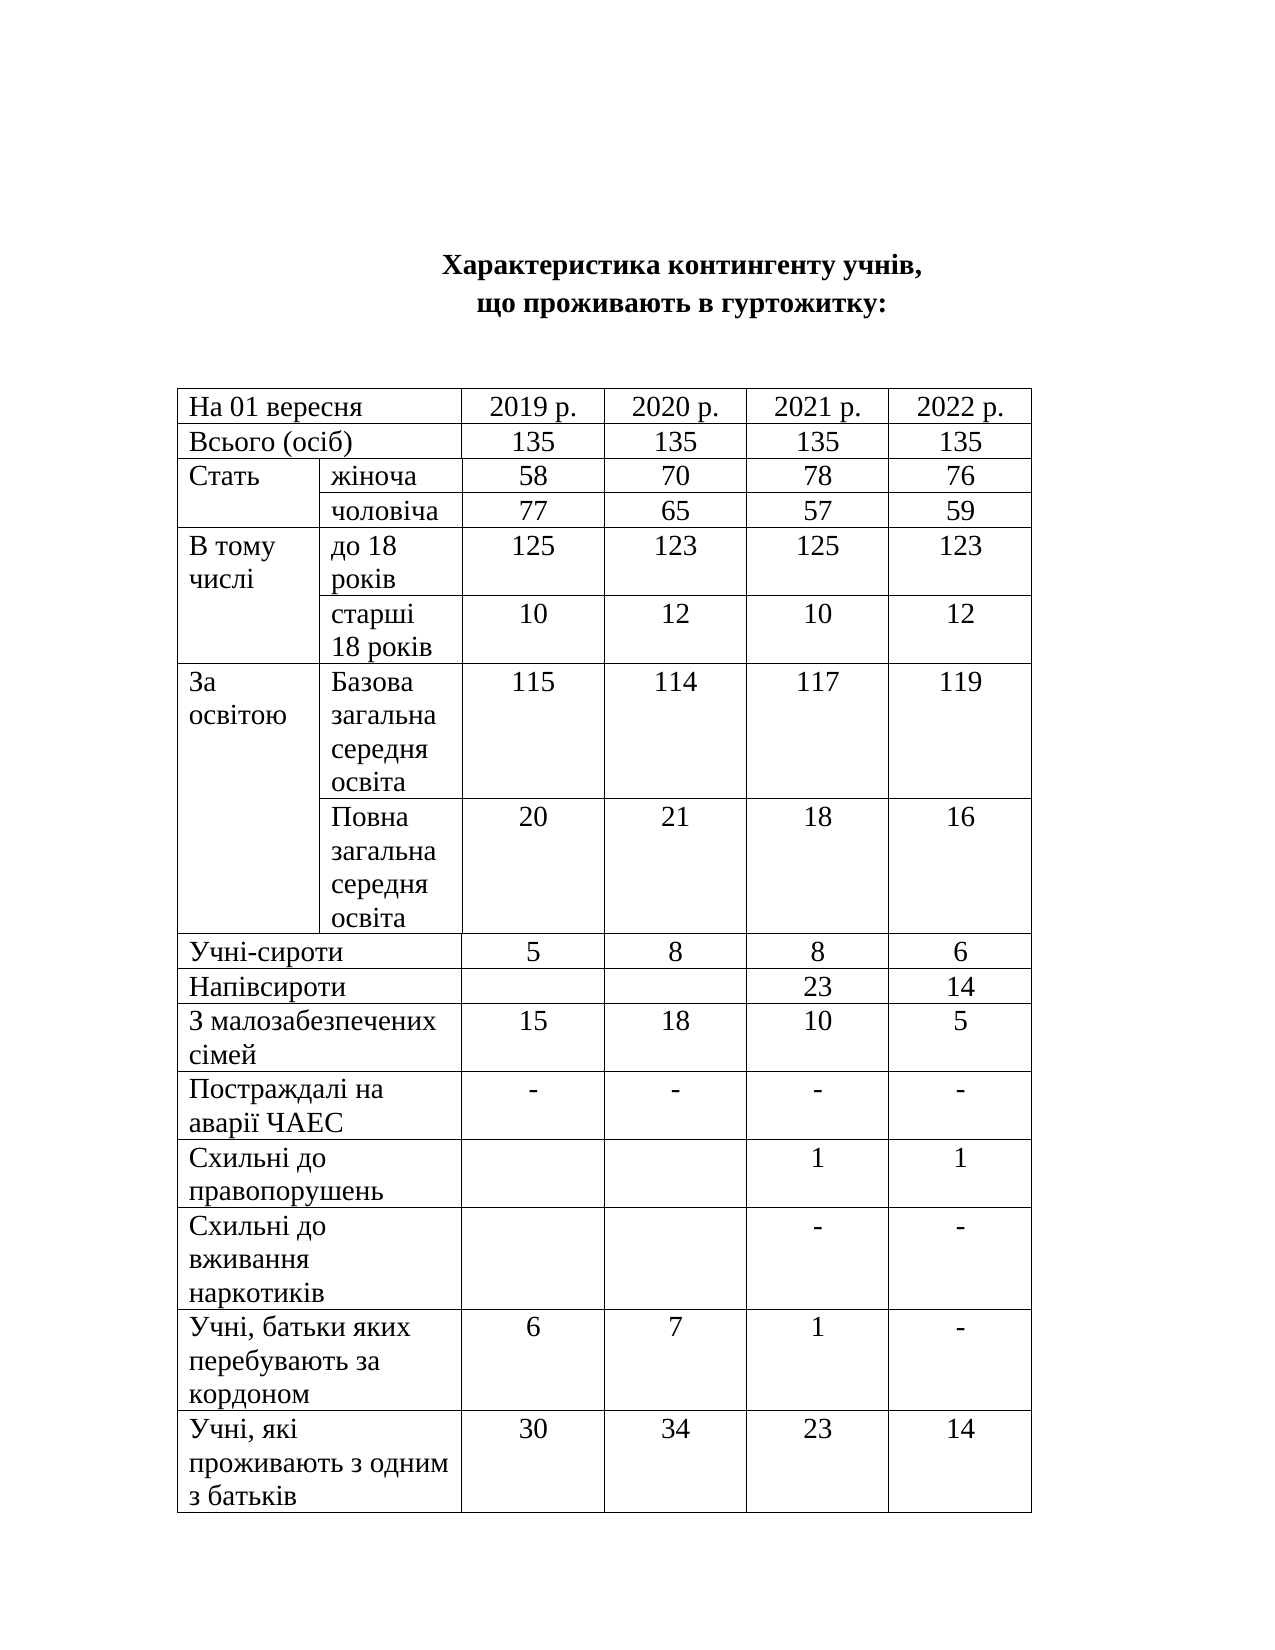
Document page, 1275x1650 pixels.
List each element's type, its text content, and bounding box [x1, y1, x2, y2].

table_cell 78 [747, 459, 888, 492]
text що проживають в гуртожитку: [177, 285, 1186, 319]
table_cell 10 [747, 596, 888, 663]
table_cell 30 [462, 1411, 604, 1512]
table_cell чоловіча [320, 493, 462, 527]
table_cell 8 [605, 934, 746, 968]
table_cell Стать [178, 459, 319, 527]
table_cell В тому числі [178, 528, 319, 663]
table_cell 34 [605, 1411, 746, 1512]
table_cell 65 [605, 493, 746, 527]
table_header На 01 вересня [178, 389, 461, 423]
table_cell 58 [463, 459, 604, 492]
table_cell 12 [889, 596, 1031, 663]
table_cell 135 [462, 424, 604, 457]
table_cell Базова загальна середня освіта [320, 664, 462, 798]
table_cell 6 [889, 934, 1031, 968]
table_cell 135 [605, 424, 746, 457]
table_header 2020 р. [605, 389, 746, 423]
table_header 2021 р. [747, 389, 888, 423]
table_cell 10 [747, 1004, 888, 1071]
table_cell 20 [463, 799, 604, 933]
table_cell Учні-сироти [178, 934, 461, 968]
table_cell 77 [463, 493, 604, 527]
table_cell - [462, 1072, 604, 1139]
table_cell 15 [462, 1004, 604, 1071]
table_cell 23 [747, 1411, 888, 1512]
table_cell 18 [605, 1004, 746, 1071]
table_cell 23 [747, 969, 888, 1002]
table_cell 59 [889, 493, 1031, 527]
table_cell 70 [605, 459, 746, 492]
table_cell 125 [747, 528, 888, 595]
table_cell 115 [463, 664, 604, 798]
table_cell - [889, 1310, 1031, 1410]
table_cell 1 [747, 1310, 888, 1410]
table_cell [605, 1208, 746, 1308]
table_cell 6 [462, 1310, 604, 1410]
table_cell - [605, 1072, 746, 1139]
table_header 2022 р. [889, 389, 1031, 423]
table_cell до 18 років [320, 528, 462, 595]
table_cell 123 [605, 528, 746, 595]
table_cell 76 [889, 459, 1031, 492]
table_cell 135 [747, 424, 888, 457]
table_cell - [747, 1072, 888, 1139]
table_cell 14 [889, 1411, 1031, 1512]
table_cell 117 [747, 664, 888, 798]
table_header 2019 р. [462, 389, 604, 423]
table_cell 125 [463, 528, 604, 595]
table_cell 10 [463, 596, 604, 663]
table_cell Напівсироти [178, 969, 461, 1002]
table_cell 114 [605, 664, 746, 798]
table_cell 5 [462, 934, 604, 968]
table_cell [462, 1140, 604, 1207]
table_cell Повна загальна середня освіта [320, 799, 462, 933]
table_cell [605, 969, 746, 1002]
table_cell [462, 1208, 604, 1308]
table_cell 12 [605, 596, 746, 663]
table_cell Схильні до вживання наркотиків [178, 1208, 461, 1308]
table_cell За освітою [178, 664, 319, 933]
table_cell 14 [889, 969, 1031, 1002]
table_cell 119 [889, 664, 1031, 798]
table_cell 57 [747, 493, 888, 527]
table_cell Схильні до правопорушень [178, 1140, 461, 1207]
table_cell [605, 1140, 746, 1207]
table_cell 1 [889, 1140, 1031, 1207]
table_cell [462, 969, 604, 1002]
text Характеристика контингенту учнів, [177, 247, 1186, 280]
table_cell 135 [889, 424, 1031, 457]
table_cell Учні, які проживають з одним з батьків [178, 1411, 461, 1512]
table_cell 18 [747, 799, 888, 933]
table_cell - [747, 1208, 888, 1308]
table_cell 8 [747, 934, 888, 968]
table_cell З малозабезпечених сімей [178, 1004, 461, 1071]
table_cell Постраждалі на аварії ЧАЕС [178, 1072, 461, 1139]
table_cell 16 [889, 799, 1031, 933]
table_cell 5 [889, 1004, 1031, 1071]
table_cell жіноча [320, 459, 462, 492]
table_cell 1 [747, 1140, 888, 1207]
table_cell Учні, батьки яких перебувають за кордоном [178, 1310, 461, 1410]
table_cell Всього (осіб) [178, 424, 461, 457]
table_cell 123 [889, 528, 1031, 595]
table_cell старші 18 років [320, 596, 462, 663]
table_cell 21 [605, 799, 746, 933]
table_cell 7 [605, 1310, 746, 1410]
table_cell - [889, 1072, 1031, 1139]
table_cell - [889, 1208, 1031, 1308]
